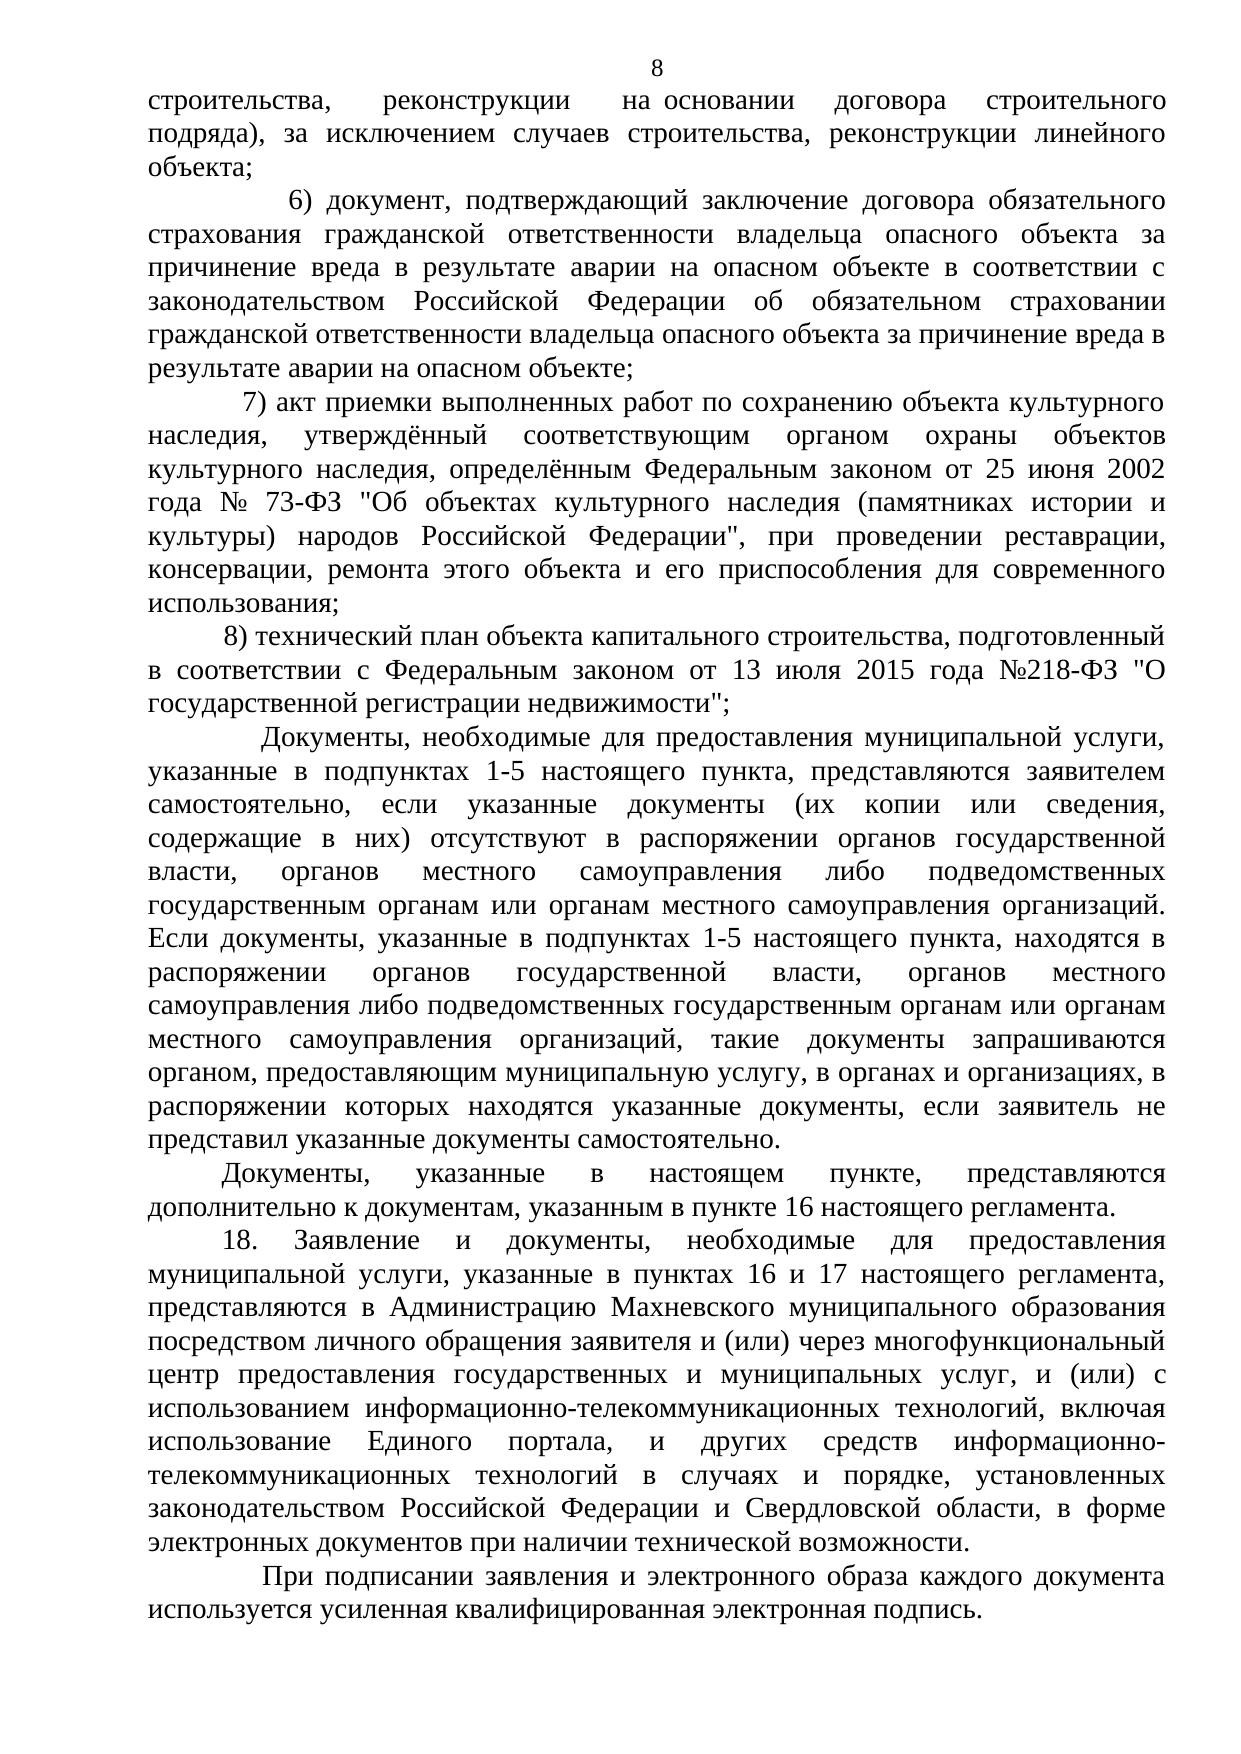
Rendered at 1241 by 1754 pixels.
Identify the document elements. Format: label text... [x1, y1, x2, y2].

text 6) документ, подтверждающий заключение договора обязательного страхования гражданской ответственности владельца опасного объекта за причинение вреда в результате аварии на опасном объекте в соответствии с законодательством Российской Федерации об обязательном страховании гражданской ответственности владельца опасного объекта за причинение вреда в результате аварии на опасном объекте; [148, 182, 1167, 384]
text 8) технический план объекта капитального строительства, подготовленный в соответствии с Федеральным законом от 13 июля 2015 года №218-ФЗ "О государственной регистрации недвижимости"; [148, 618, 1167, 719]
text 7) акт приемки выполненных работ по сохранению объекта культурного наследия, утверждённый соответствующим органом охраны объектов культурного наследия, определённым Федеральным законом от 25 июня 2002 года № 73-ФЗ "Об объектах культурного наследия (памятниках истории и культуры) народов Российской Федерации", при проведении реставрации, консервации, ремонта этого объекта и его приспособления для современного использования; [148, 384, 1167, 618]
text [148, 82, 1167, 182]
text Документы, необходимые для предоставления муниципальной услуги, указанные в подпунктах 1-5 настоящего пункта, представляются заявителем самостоятельно, если указанные документы (их копии или сведения, содержащие в них) отсутствуют в распоряжении органов государственной власти, органов местного самоуправления либо подведомственных государственным органам или органам местного самоуправления организаций. Если документы, указанные в подпунктах 1-5 настоящего пункта, находятся в распоряжении органов государственной власти, органов местного самоуправления либо подведомственных государственным органам или органам местного самоуправления организаций, такие документы запрашиваются органом, предоставляющим муниципальную услугу, в органах и организациях, в распоряжении которых находятся указанные документы, если заявитель не представил указанные документы самостоятельно. [148, 719, 1167, 1155]
text При подписании заявления и электронного образа каждого документа используется усиленная квалифицированная электронная подпись. [148, 1558, 1167, 1625]
text Документы, указанные в настоящем пункте, представляются дополнительно к документам, указанным в пункте 16 настоящего регламента. [148, 1155, 1167, 1222]
list 18. Заявление и документы, необходимые для предоставления муниципальной услуги, указанные в пунктах 16 и 17 настоящего регламента, представляются в Администрацию Махневского муниципального образования посредством личного обращения заявителя и (или) через многофункциональный центр предоставления государственных и муниципальных услуг, и (или) с использованием информационно-телекоммуникационных технологий, включая использование Единого портала, и других средств информационно-телекоммуникационных технологий в случаях и порядке, установленных законодательством Российской Федерации и Свердловской области, в форме электронных документов при наличии технической возможности. [148, 1222, 1167, 1558]
